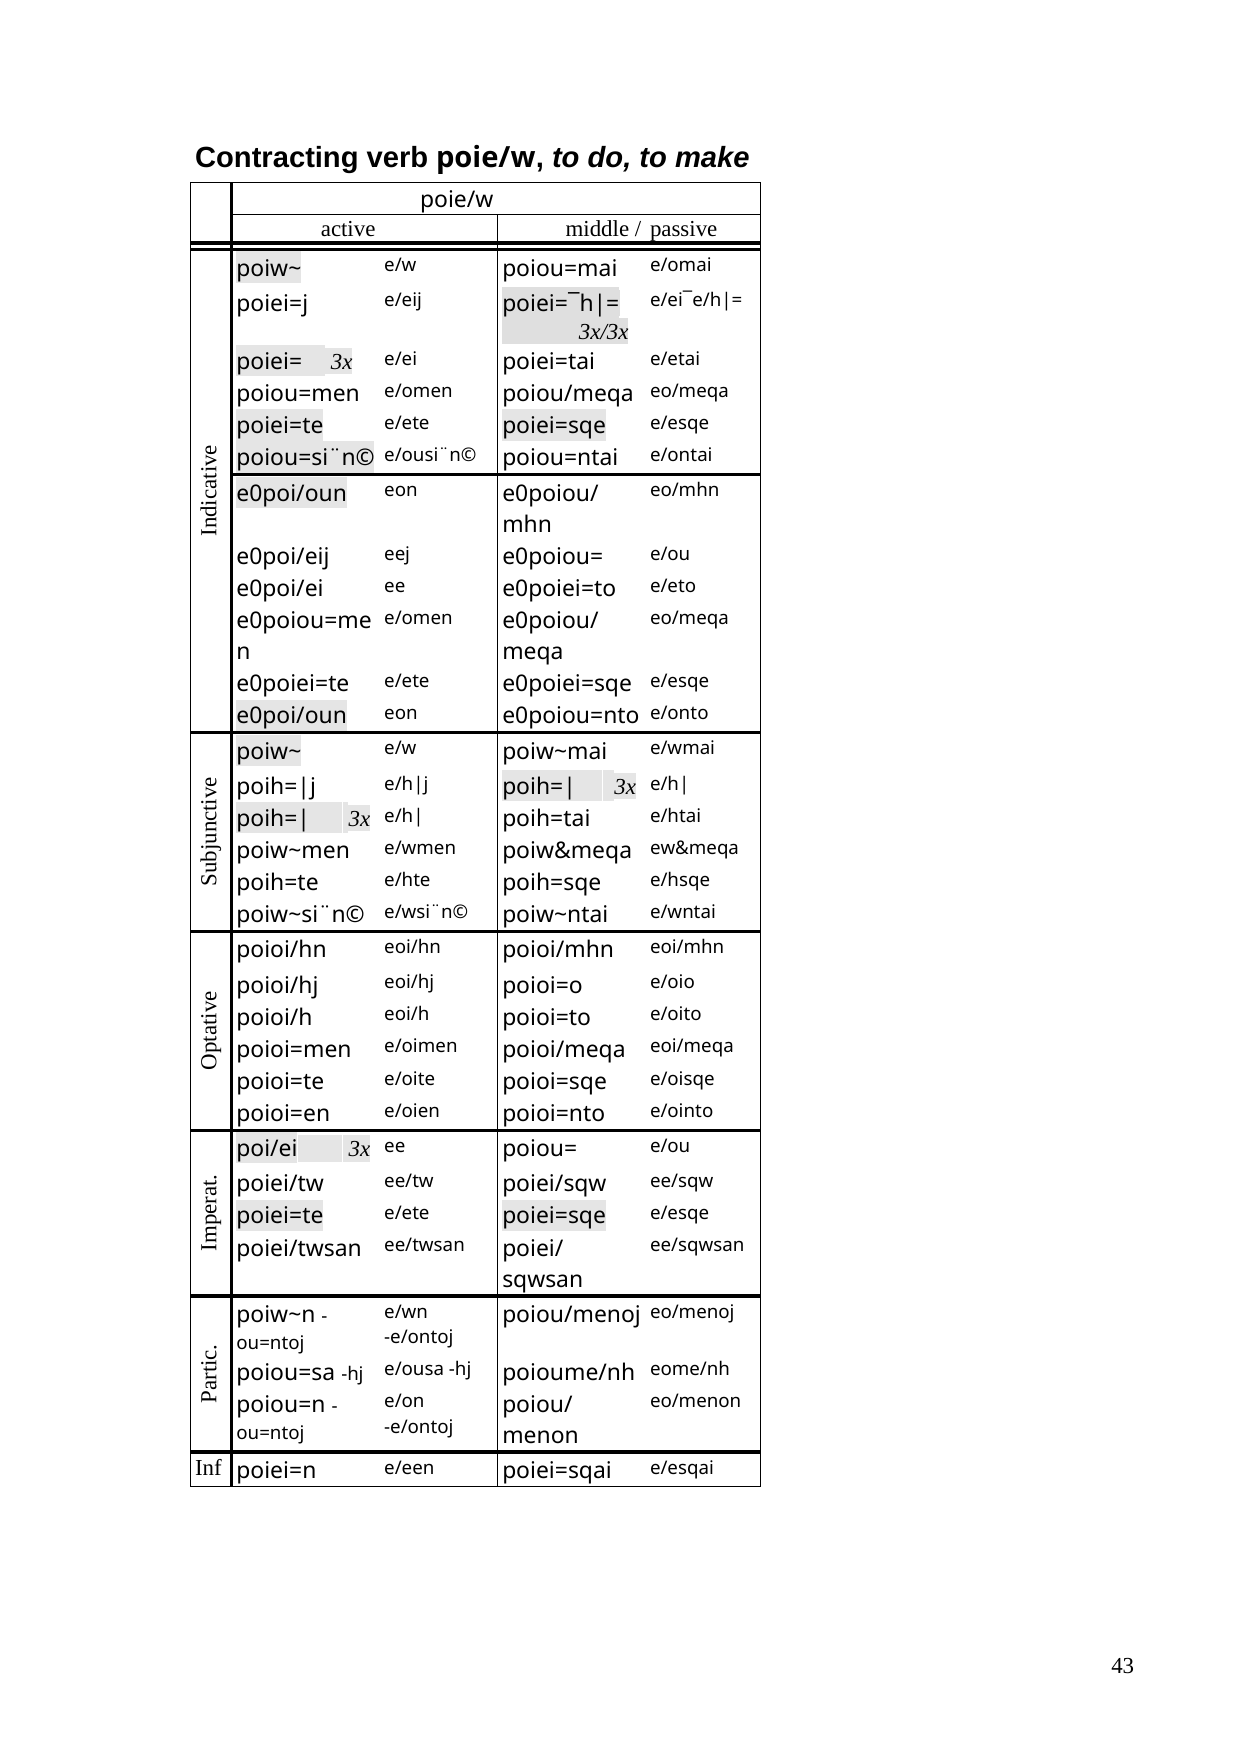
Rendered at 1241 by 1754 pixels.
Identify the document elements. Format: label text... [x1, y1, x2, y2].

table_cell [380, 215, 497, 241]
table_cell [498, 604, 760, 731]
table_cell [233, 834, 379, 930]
text Contracting verb poie/w, to do, to make [195, 136, 1134, 176]
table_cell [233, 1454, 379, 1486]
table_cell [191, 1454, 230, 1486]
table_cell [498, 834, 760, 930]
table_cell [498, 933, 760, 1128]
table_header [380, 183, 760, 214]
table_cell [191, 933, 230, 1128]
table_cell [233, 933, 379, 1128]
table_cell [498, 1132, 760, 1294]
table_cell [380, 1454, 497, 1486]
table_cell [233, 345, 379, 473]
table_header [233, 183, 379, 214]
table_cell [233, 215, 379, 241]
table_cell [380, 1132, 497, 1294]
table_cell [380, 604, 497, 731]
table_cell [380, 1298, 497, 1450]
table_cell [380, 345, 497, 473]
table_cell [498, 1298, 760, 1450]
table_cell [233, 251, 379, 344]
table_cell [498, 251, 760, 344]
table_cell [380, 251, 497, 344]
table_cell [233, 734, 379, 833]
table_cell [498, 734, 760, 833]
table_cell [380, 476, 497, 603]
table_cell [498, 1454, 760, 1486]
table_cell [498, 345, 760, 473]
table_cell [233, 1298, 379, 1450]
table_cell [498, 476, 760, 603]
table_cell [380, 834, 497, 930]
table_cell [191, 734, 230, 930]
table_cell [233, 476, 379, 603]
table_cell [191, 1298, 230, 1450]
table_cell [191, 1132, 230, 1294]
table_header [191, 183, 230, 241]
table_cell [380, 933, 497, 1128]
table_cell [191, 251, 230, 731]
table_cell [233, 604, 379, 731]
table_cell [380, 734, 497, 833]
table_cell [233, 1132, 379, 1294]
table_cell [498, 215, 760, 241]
